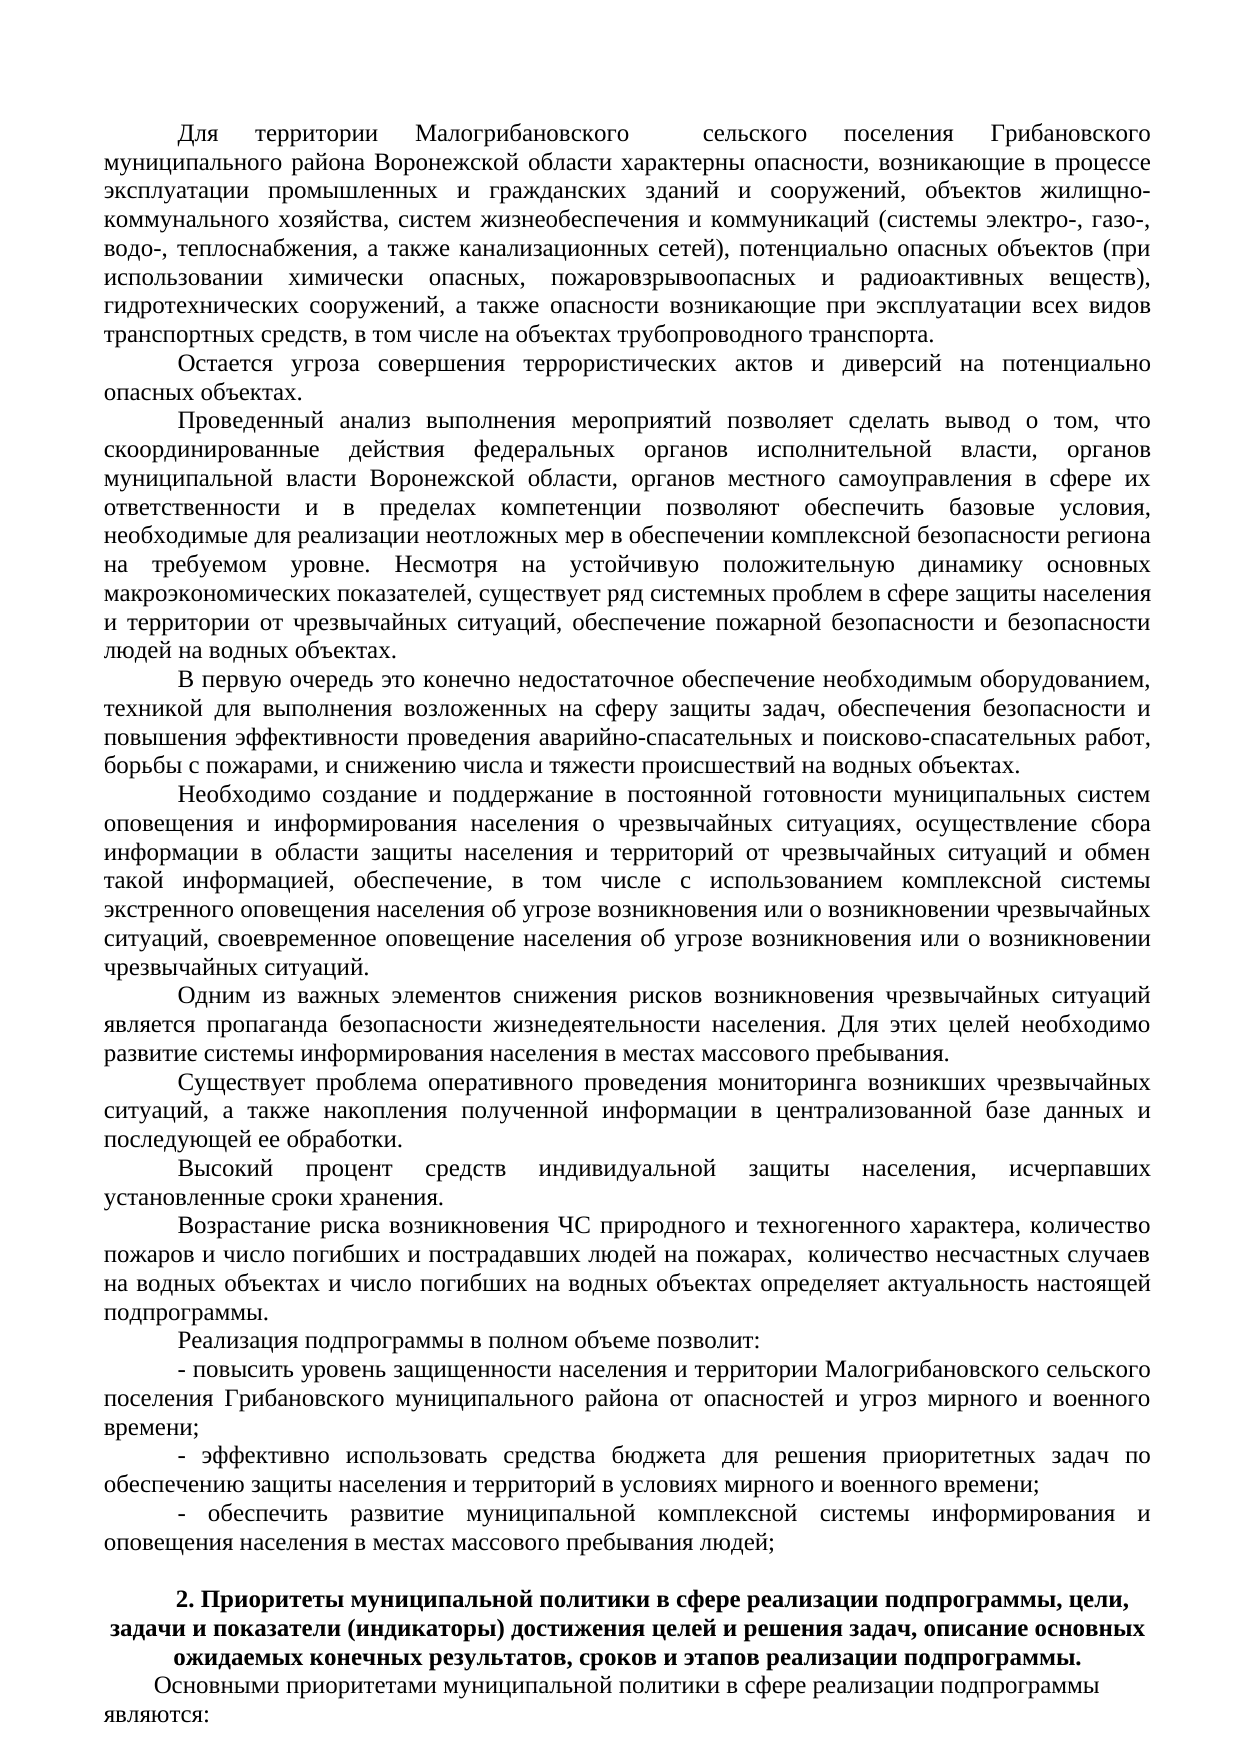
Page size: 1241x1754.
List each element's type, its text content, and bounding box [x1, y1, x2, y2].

text Для территории Малогрибановского сельского поселения Грибановского муниципального района Воронежской области характерны опасности, возникающие в процессе эксплуатации промышленных и гражданских зданий и сооружений, объектов жилищно-коммунального хозяйства, систем жизнеобеспечения и коммуникаций (системы электро-, газо-, водо-, теплоснабжения, а также канализационных сетей), потенциально опасных объектов (при использовании химически опасных, пожаровзрывоопасных и радиоактивных веществ), гидротехнических сооружений, а также опасности возникающие при эксплуатации всех видов транспортных средств, в том числе на объектах трубопроводного транспорта. [103, 118, 1152, 348]
text 2. Приоритеты муниципальной политики в сфере реализации подпрограммы, цели, задачи и показатели (индикаторы) достижения целей и решения задач, описание основных ожидаемых конечных результатов, сроков и этапов реализации подпрограммы. [103, 1584, 1152, 1671]
text - повысить уровень защищенности населения и территории Малогрибановского сельского поселения Грибановского муниципального района от опасностей и угроз мирного и военного времени; [103, 1354, 1152, 1441]
text - обеспечить развитие муниципальной комплексной системы информирования и оповещения населения в местах массового пребывания людей; [103, 1498, 1152, 1556]
text В первую очередь это конечно недостаточное обеспечение необходимым оборудованием, техникой для выполнения возложенных на сферу защиты задач, обеспечения безопасности и повышения эффективности проведения аварийно-спасательных и поисково-спасательных работ, борьбы с пожарами, и снижению числа и тяжести происшествий на водных объектах. [103, 664, 1152, 779]
text Остается угроза совершения террористических актов и диверсий на потенциально опасных объектах. [103, 348, 1152, 406]
text - эффективно использовать средства бюджета для решения приоритетных задач по обеспечению защиты населения и территорий в условиях мирного и военного времени; [103, 1441, 1152, 1498]
text Проведенный анализ выполнения мероприятий позволяет сделать вывод о том, что скоординированные действия федеральных органов исполнительной власти, органов муниципальной власти Воронежской области, органов местного самоуправления в сфере их ответственности и в пределах компетенции позволяют обеспечить базовые условия, необходимые для реализации неотложных мер в обеспечении комплексной безопасности региона на требуемом уровне. Несмотря на устойчивую положительную динамику основных макроэкономических показателей, существует ряд системных проблем в сфере защиты населения и территории от чрезвычайных ситуаций, обеспечение пожарной безопасности и безопасности людей на водных объектах. [103, 406, 1152, 664]
text Одним из важных элементов снижения рисков возникновения чрезвычайных ситуаций является пропаганда безопасности жизнедеятельности населения. Для этих целей необходимо развитие системы информирования населения в местах массового пребывания. [103, 981, 1152, 1067]
text Основными приоритетами муниципальной политики в сфере реализации подпрограммы являются: [103, 1671, 1152, 1728]
text Высокий процент средств индивидуальной защиты населения, исчерпавших установленные сроки хранения. [103, 1153, 1152, 1211]
text Необходимо создание и поддержание в постоянной готовности муниципальных систем оповещения и информирования населения о чрезвычайных ситуациях, осуществление сбора информации в области защиты населения и территорий от чрезвычайных ситуаций и обмен такой информацией, обеспечение, в том числе с использованием комплексной системы экстренного оповещения населения об угрозе возникновения или о возникновении чрезвычайных ситуаций, своевременное оповещение населения об угрозе возникновения или о возникновении чрезвычайных ситуаций. [103, 779, 1152, 981]
text Возрастание риска возникновения ЧС природного и техногенного характера, количество пожаров и число погибших и пострадавших людей на пожарах, количество несчастных случаев на водных объектах и число погибших на водных объектах определяет актуальность настоящей подпрограммы. [103, 1211, 1152, 1326]
text Реализация подпрограммы в полном объеме позволит: [103, 1326, 1152, 1354]
text Существует проблема оперативного проведения мониторинга возникших чрезвычайных ситуаций, а также накопления полученной информации в централизованной базе данных и последующей ее обработки. [103, 1067, 1152, 1153]
